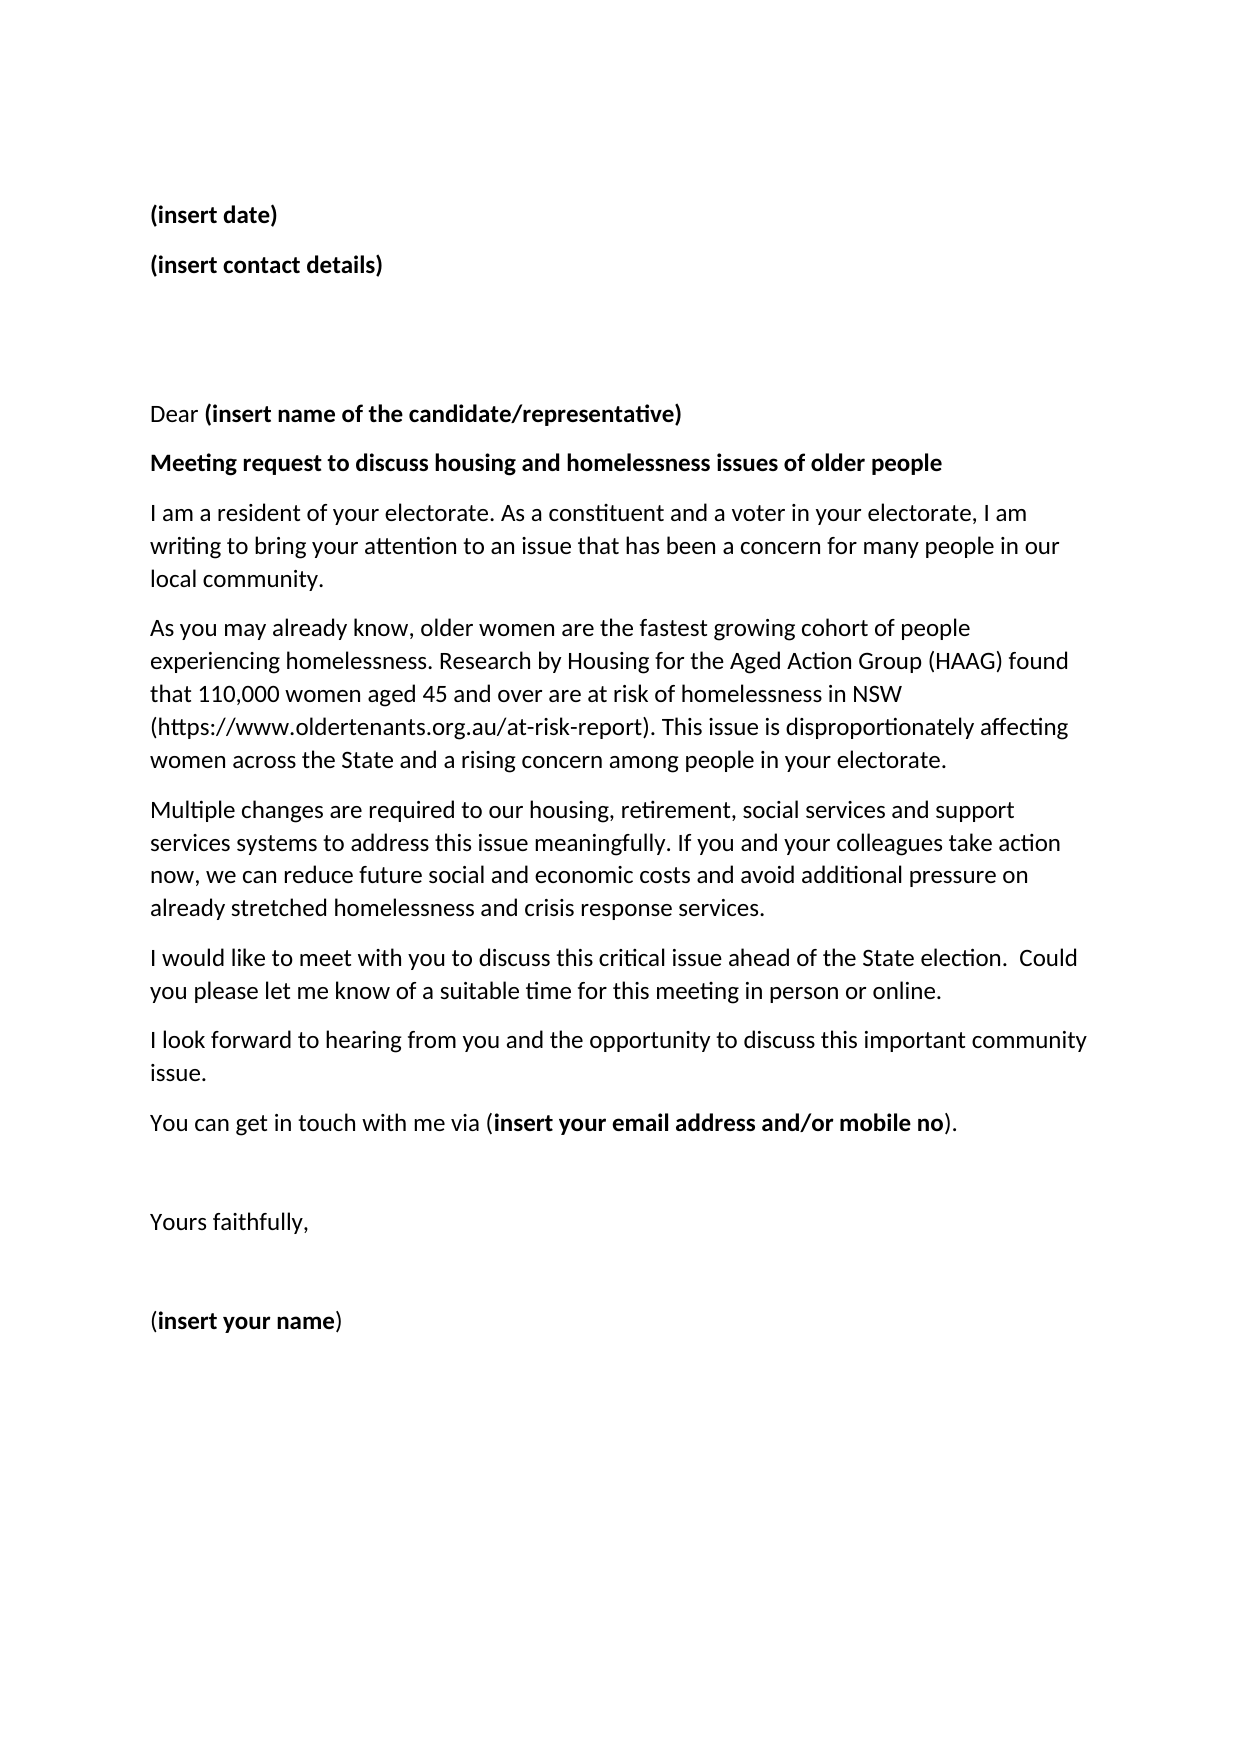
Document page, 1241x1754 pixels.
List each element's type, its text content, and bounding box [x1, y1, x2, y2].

text I would like to meet with you to discuss this critical issue ahead of the State election. Could you please let me know of a suitable time for this meeting in person or online. [150, 942, 1090, 1006]
text Dear (insert name of the candidate/representative) [150, 398, 1090, 428]
text As you may already know, older women are the fastest growing cohort of people experiencing homelessness. Research by Housing for the Aged Action Group (HAAG) found that 110,000 women aged 45 and over are at risk of homelessness in NSW (https://www.oldertenants.org.au/at-risk-report). This issue is disproportionately affecting women across the State and a rising concern among people in your electorate. [150, 612, 1090, 775]
text Yours faithfully, [150, 1206, 1090, 1237]
text Meeting request to discuss housing and homelessness issues of older people [150, 447, 1090, 478]
text I look forward to hearing from you and the opportunity to discuss this important community issue. [150, 1024, 1090, 1088]
text I am a resident of your electorate. As a constituent and a voter in your electorate, I am writing to bring your attention to an issue that has been a concern for many people in our local community. [150, 497, 1090, 593]
text Multiple changes are required to our housing, retirement, social services and support services systems to address this issue meaningfully. If you and your colleagues take action now, we can reduce future social and economic costs and avoid additional pressure on already stretched homelessness and crisis response services. [150, 794, 1090, 923]
text You can get in touch with me via (insert your email address and/or mobile no). [150, 1107, 1090, 1138]
text (insert date) [150, 199, 1090, 230]
text (insert your name) [150, 1305, 1090, 1336]
text (insert contact details) [150, 249, 1090, 280]
